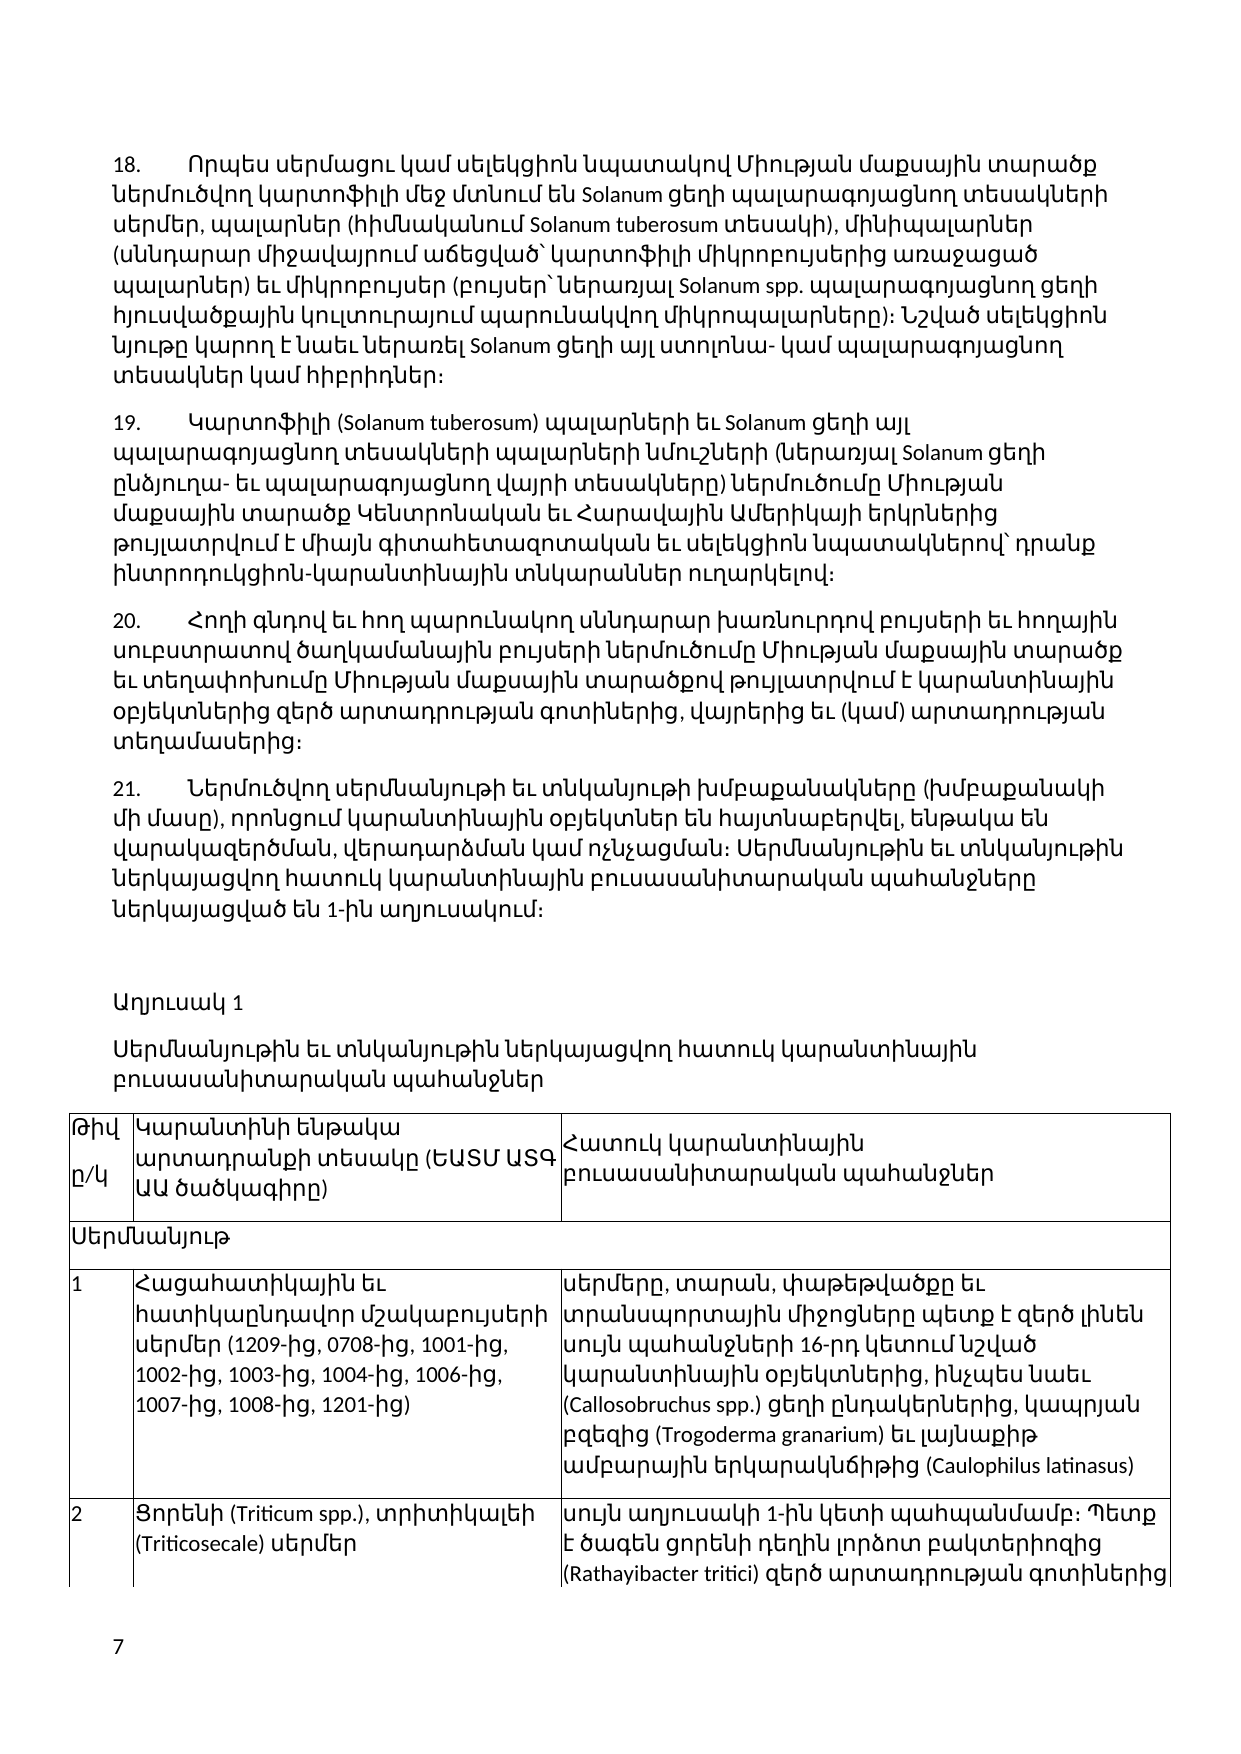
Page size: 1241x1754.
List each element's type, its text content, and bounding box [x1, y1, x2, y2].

table_cell 2 [70, 1499, 133, 1587]
text 18. Որպես սերմացու կամ սելեկցիոն նպատակով Միության մաքսային տարածք ներմուծվող կարտոֆիլի մեջ մտնում են Solanum ցեղի պալարագոյացնող տեսակների սերմեր, պալարներ (հիմնականում Solanum tuberosum տեսակի), մինիպալարներ (սննդարար միջավայրում աճեցված՝ կարտոֆիլի միկրոբույսերից առաջացած պալարներ) եւ միկրոբույսեր (բույսեր՝ ներառյալ Solanum spp. պալարագոյացնող ցեղի հյուսվածքային կուլտուրայում պարունակվող միկրոպալարները)։ Նշված սելեկցիոն նյութը կարող է նաեւ ներառել Solanum ցեղի այլ ստոլոնա- կամ պալարագոյացնող տեսակներ կամ հիբրիդներ։ [112, 150, 1128, 389]
text 19. Կարտոֆիլի (Solanum tuberosum) պալարների եւ Solanum ցեղի այլ պալարագոյացնող տեսակների պալարների նմուշների (ներառյալ Solanum ցեղի ընձյուղա- եւ պալարագոյացնող վայրի տեսակները) ներմուծումը Միության մաքսային տարածք Կենտրոնական եւ Հարավային Ամերիկայի երկրներից թույլատրվում է միայն գիտահետազոտական եւ սելեկցիոն նպատակներով՝ դրանք ինտրոդուկցիոն-կարանտինային տնկարաններ ուղարկելով։ [112, 408, 1128, 587]
table_header Թիվ ը/կ [70, 1114, 133, 1221]
table_cell Սերմնանյութ [70, 1222, 1170, 1268]
table_header Կարանտինի ենթակա արտադրանքի տեսակը (ԵԱՏՄ ԱՏԳ ԱԱ ծածկագիրը) [134, 1114, 561, 1221]
table_header Հատուկ կարանտինային բուսասանիտարական պահանջներ [562, 1114, 1170, 1221]
text Սերմնանյութին եւ տնկանյութին ներկայացվող հատուկ կարանտինային բուսասանիտարական պահանջներ [112, 1035, 1128, 1094]
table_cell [134, 1499, 561, 1587]
text Աղյուսակ 1 [112, 988, 1128, 1017]
table_cell 1 [70, 1270, 133, 1498]
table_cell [562, 1499, 1170, 1587]
table_cell սերմերը, տարան, փաթեթվածքը եւ տրանսպորտային միջոցները պետք է զերծ լինեն սույն պահանջների 16-րդ կետում նշված կարանտինային օբյեկտներից, ինչպես նաեւ (Callosobruchus spp.) ցեղի ընդակերներից, կապրյան բզեզից (Trogoderma granarium) եւ լայնաքիթ ամբարային երկարակնճիթից (Caulophilus latinasus) [562, 1270, 1170, 1498]
table_cell Հացահատիկային եւ հատիկաընդավոր մշակաբույսերի սերմեր (1209-ից, 0708-ից, 1001-ից, 1002-ից, 1003-ից, 1004-ից, 1006-ից, 1007-ից, 1008-ից, 1201-ից) [134, 1270, 561, 1498]
text 21. Ներմուծվող սերմնանյութի եւ տնկանյութի խմբաքանակները (խմբաքանակի մի մասը), որոնցում կարանտինային օբյեկտներ են հայտնաբերվել, ենթակա են վարակազերծման, վերադարձման կամ ոչնչացման։ Սերմնանյութին եւ տնկանյութին ներկայացվող հատուկ կարանտինային բուսասանիտարական պահանջները ներկայացված են 1-ին աղյուսակում։ [112, 774, 1128, 923]
text 20. Հողի գնդով եւ հող պարունակող սննդարար խառնուրդով բույսերի եւ հողային սուբստրատով ծաղկամանային բույսերի ներմուծումը Միության մաքսային տարածք եւ տեղափոխումը Միության մաքսային տարածքով թույլատրվում է կարանտինային օբյեկտներից զերծ արտադրության գոտիներից, վայրերից եւ (կամ) արտադրության տեղամասերից։ [112, 606, 1128, 755]
